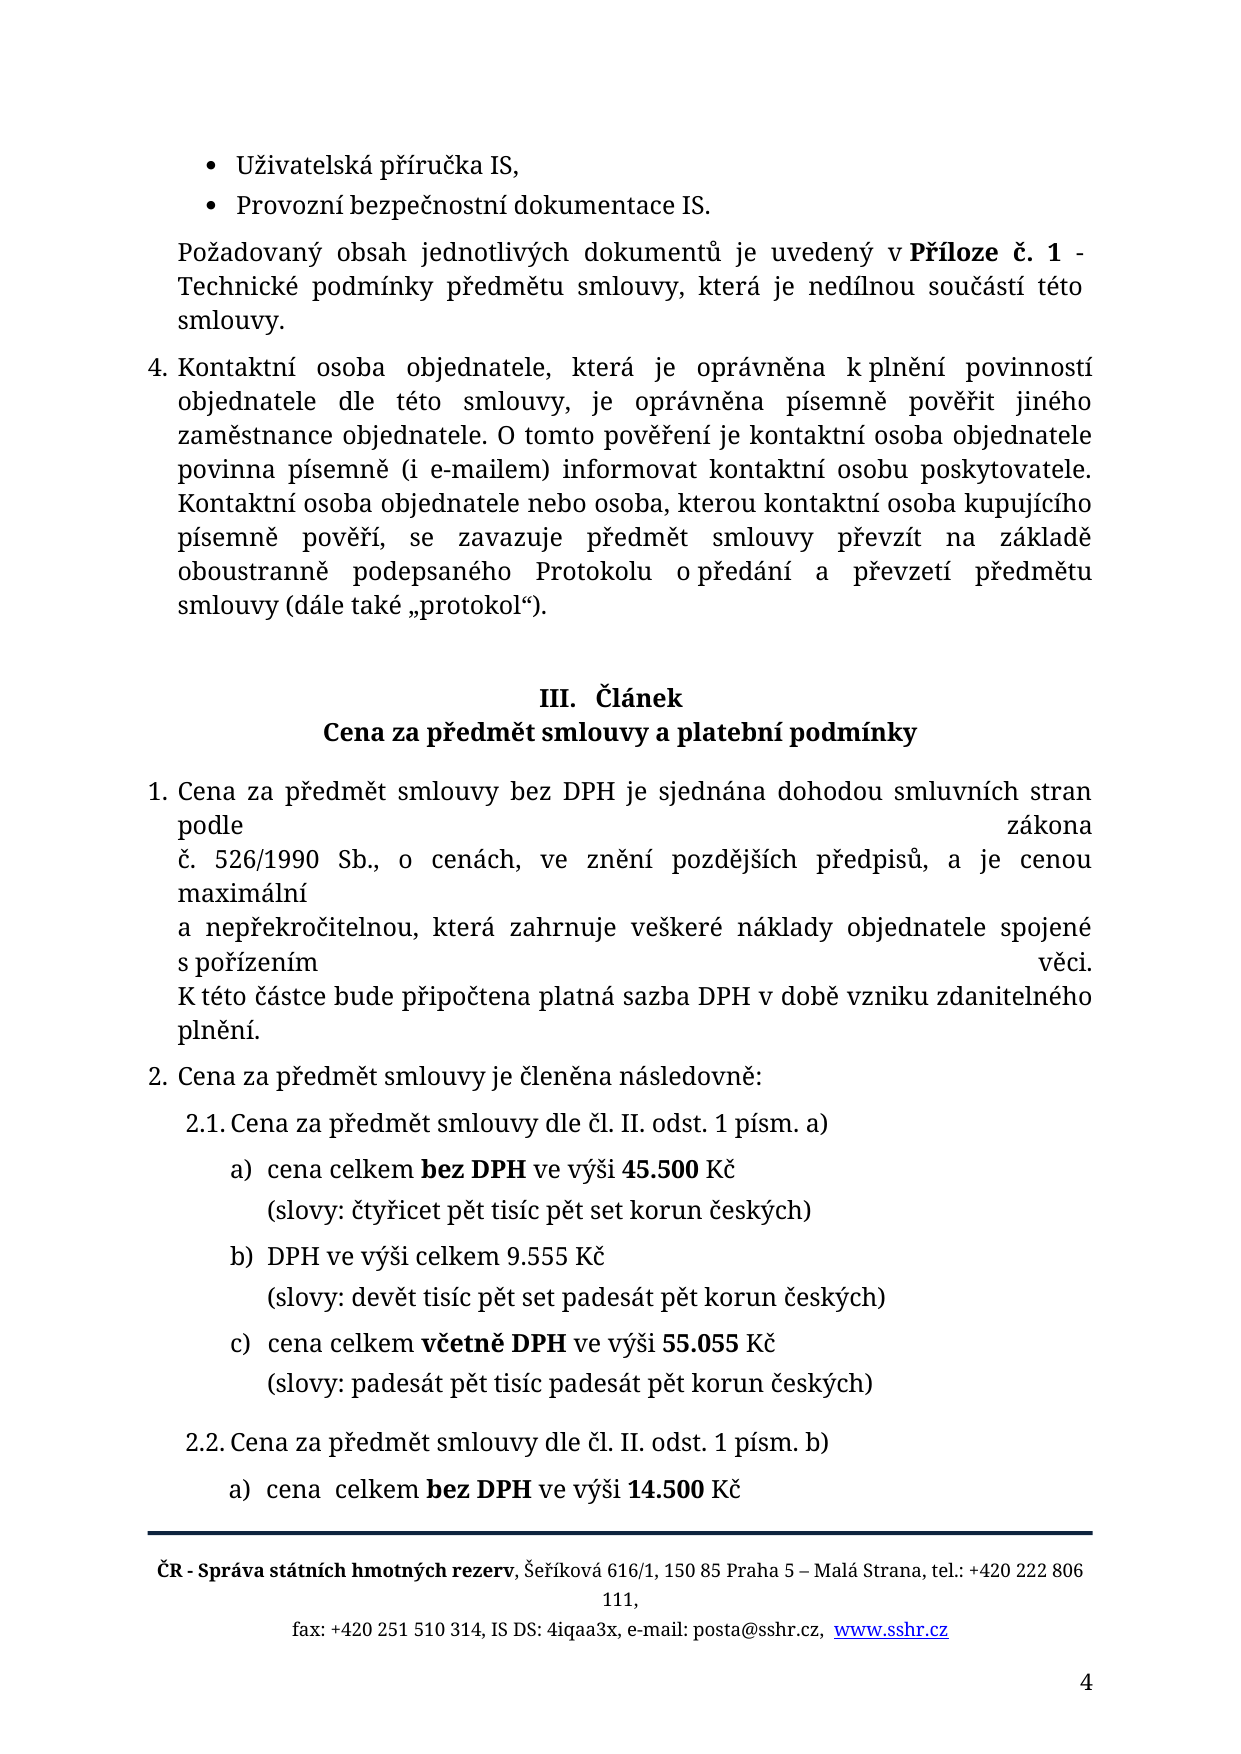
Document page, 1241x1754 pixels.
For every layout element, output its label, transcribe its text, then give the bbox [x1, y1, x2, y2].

list (slovy: devět tisíc pět set padesát pět korun českých) [267, 1279, 1093, 1313]
list Provozní bezpečnostní dokumentace IS. [207, 188, 1093, 222]
list (slovy: čtyřicet pět tisíc pět set korun českých) [267, 1192, 1093, 1226]
list DPH ve výši celkem 9.555 Kč [230, 1239, 1093, 1273]
list Cena za předmět smlouvy bez DPH je sjednána dohodou smluvních stran podle zákona č. 526/1990 Sb., o cenách, ve znění pozdějších předpisů, a je cenou maximální a nepřekročitelnou, která zahrnuje veškeré náklady objednatele spojené s pořízením věci. K této částce bude připočtena platná sazba DPH v době vzniku zdanitelného plnění. [148, 774, 1093, 1046]
list Cena za předmět smlouvy dle čl. II. odst. 1 písm. a) [185, 1105, 1093, 1139]
list Uživatelská příručka IS, [207, 148, 1093, 182]
list cena celkem bez DPH ve výši 14.500 Kč [228, 1472, 1093, 1506]
list (slovy: padesát pět tisíc padesát pět korun českých) [267, 1366, 1093, 1400]
text Požadovaný obsah jednotlivých dokumentů je uvedený v Příloze č. 1 - Technické podmínky předmětu smlouvy, která je nedílnou součástí této smlouvy. [177, 234, 1084, 337]
list cena celkem včetně DPH ve výši 55.055 Kč [230, 1326, 1093, 1360]
subtitle Článek [148, 681, 1093, 715]
list cena celkem bez DPH ve výši 45.500 Kč [230, 1152, 1093, 1186]
text Cena za předmět smlouvy a platební podmínky [148, 715, 1093, 749]
list Cena za předmět smlouvy dle čl. II. odst. 1 písm. b) [185, 1425, 1093, 1459]
list Cena za předmět smlouvy je členěna následovně: [148, 1059, 1093, 1093]
list Kontaktní osoba objednatele, která je oprávněna k plnění povinností objednatele dle této smlouvy, je oprávněna písemně pověřit jiného zaměstnance objednatele. O tomto pověření je kontaktní osoba objednatele povinna písemně (i e-mailem) informovat kontaktní osobu poskytovatele. Kontaktní osoba objednatele nebo osoba, kterou kontaktní osoba kupujícího písemně pověří, se zavazuje předmět smlouvy převzít na základě oboustranně podepsaného Protokolu o předání a převzetí předmětu smlouvy (dále také „protokol“). [148, 349, 1093, 622]
